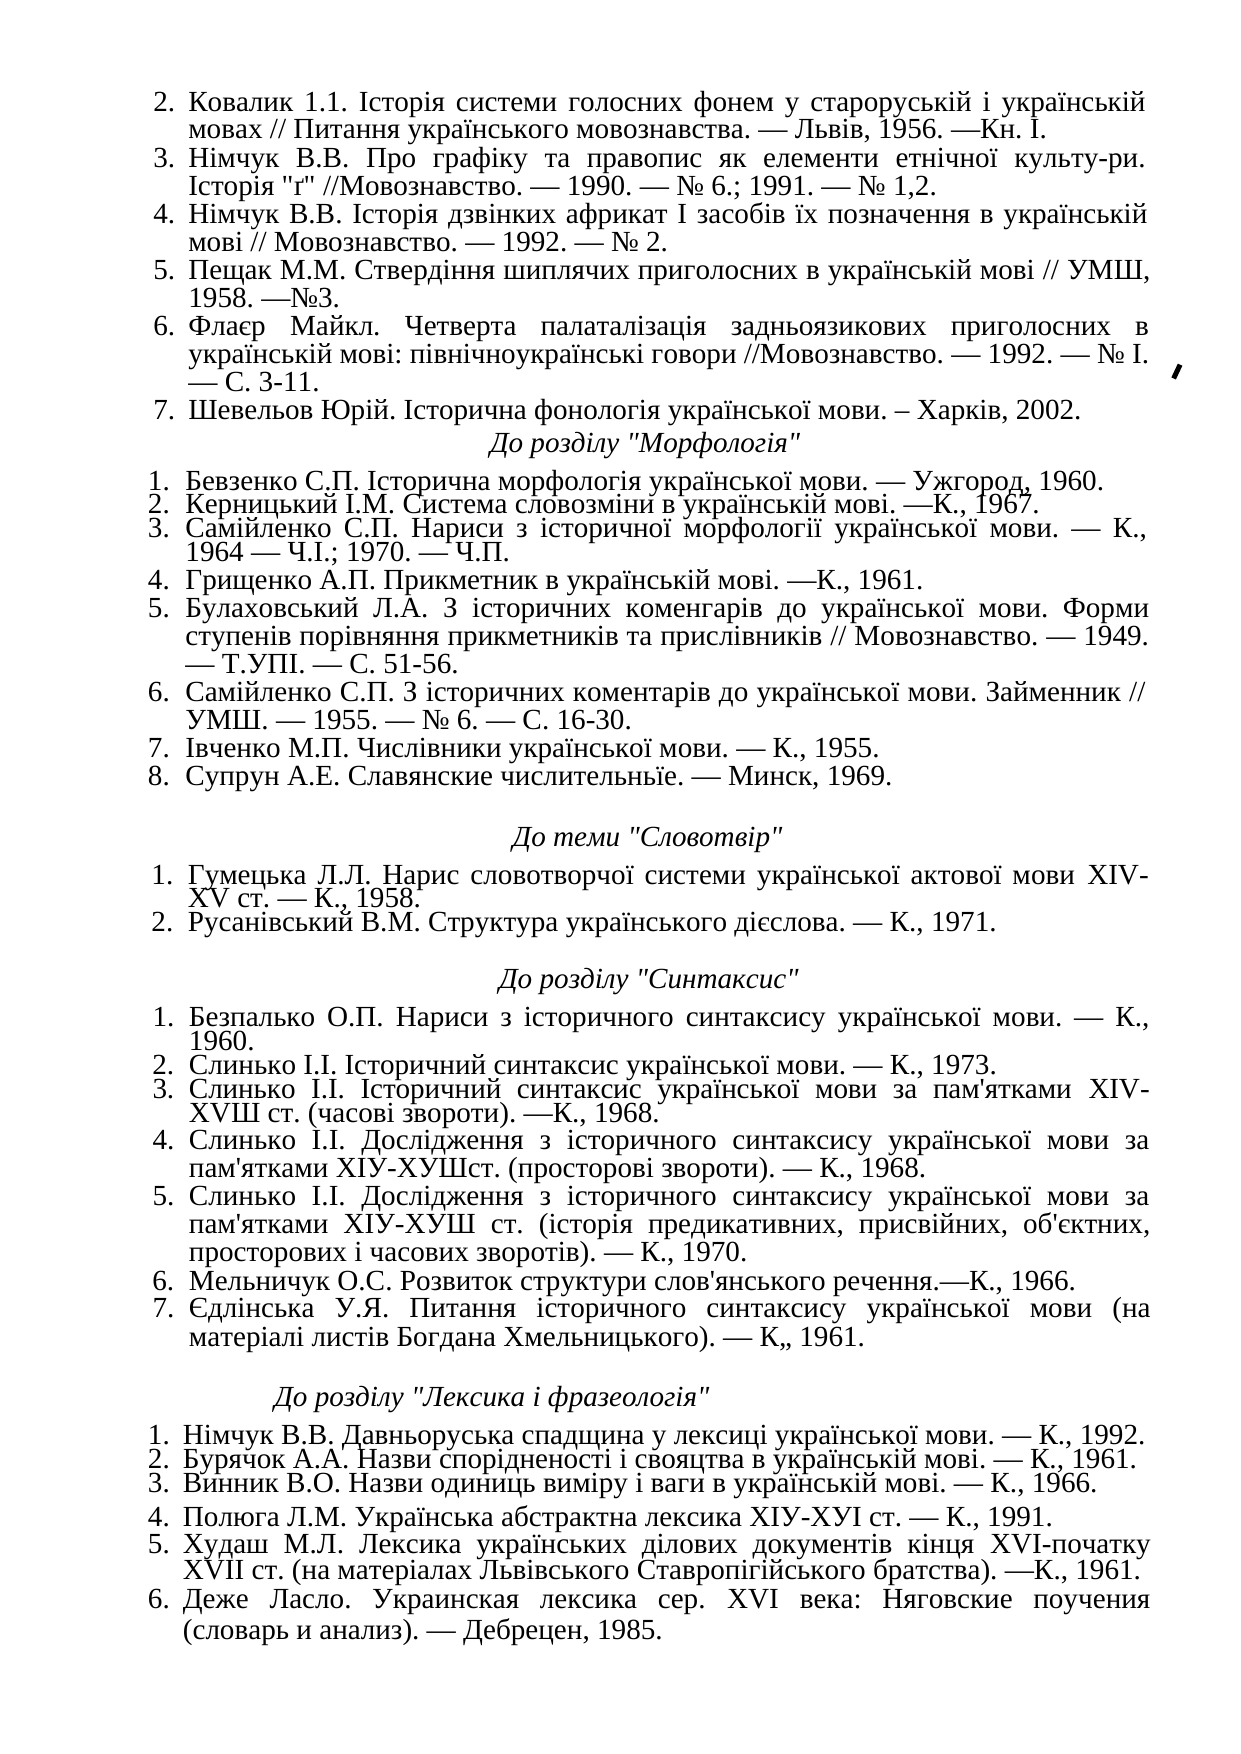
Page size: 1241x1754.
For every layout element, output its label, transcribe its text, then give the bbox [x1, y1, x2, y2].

list Деже Ласло. Украинская лексика сер. XVI века: Няговские поучения (словарь и анализ). — Дебрецен, 1985. [148, 1584, 1151, 1646]
list Супрун А.Е. Славянские числительньїе. — Минск, 1969. [148, 763, 1152, 791]
list Русанівський В.М. Структура українського дієслова. — К., 1971. [151, 912, 1152, 936]
list Єдлінська У.Я. Питання історичного синтаксису української мови (на матеріалі листів Богдана Хмельницького). — К„ 1961. [152, 1296, 1152, 1352]
list Самійленко С.П. З історичних коментарів до української мови. Займенник // УМШ. — 1955. — № 6. — С. 16-30. [148, 679, 1147, 735]
list Самійленко С.П. Нариси з історичної морфології української мови. — К., 1964 — Ч.І.; 1970. — Ч.П. [148, 519, 1148, 567]
list Німчук В.В. Історія дзвінких африкат І засобів їх позначення в українській мові // Мовознавство. — 1992. — № 2. [153, 201, 1149, 257]
list Булаховський Л.А. З історичних коменгарів до української мови. Форми ступенів порівняння прикметників та прислівників // Мовознавство. — 1949. — Т.УПІ. — С. 51-56. [148, 595, 1150, 679]
list Слинько І.І. Історичний синтаксис української мови. — К., 1973. [152, 1055, 1152, 1079]
list Бурячок А.А. Назви спорідненості і свояцтва в українській мові. — К., 1961. [148, 1449, 1150, 1473]
list Бевзенко С.П. Історична морфологія української мови. — Ужгород, 1960. [556, 471, 1147, 495]
list Худаш М.Л. Лексика українських ділових документів кінця XVI-початку XVII ст. (на матеріалах Львівського Ставропігійського братства). —К., 1961. [148, 1532, 1151, 1584]
list Мельничук О.С. Розвиток структури слов'янського речення.—К., 1966. [152, 1267, 1152, 1296]
list Німчук В.В. Давньоруська спадщина у лексиці української мови. — К., 1992. [148, 1425, 348, 1449]
list Ковалик 1.1. Історія системи голосних фонем у староруській і українській мовах // Питання українського мовознавства. — Львів, 1956. —Кн. І. [153, 88, 1147, 144]
list Слинько І.І. Дослідження з історичного синтаксису української мови за пам'ятками ХІУ-ХУШст. (просторові звороти). — К., 1968. [152, 1127, 1150, 1183]
text До розділу "Лексика і фразеологія" [274, 1379, 1152, 1413]
list Гумецька Л.Л. Нарис словотворчої системи української актової мови XIV-XV ст. — К., 1958. [151, 865, 1149, 912]
list Шевельов Юрій. Історична фонологія української мови. – Харків, 2002. [153, 397, 1150, 425]
list Винник В.О. Назви одиниць виміру і ваги в українській мові. — К., 1966. [148, 1473, 1150, 1497]
list Полюга Л.М. Українська абстрактна лексика ХІУ-ХУІ ст. — К., 1991. [148, 1499, 1152, 1532]
list Флаєр Майкл. Четверта палаталізація задньоязикових приголосних в українській мові: північноукраїнські говори //Мовознавство. — 1992. — № І. — С. 3-11. [153, 313, 1150, 397]
text До теми "Словотвір" [148, 819, 1147, 852]
list Грищенко А.П. Прикметник в українській мові. —К., 1961. [148, 567, 1152, 595]
list Бевзенко С.П. Історична морфологія української мови. — Ужгород, 1960. [148, 471, 553, 495]
list Безпалько О.П. Нариси з історичного синтаксису української мови. — К., 1960. [152, 1007, 1150, 1055]
text До розділу "Морфологія" [148, 425, 1142, 458]
list Керницький І.М. Система словозміни в українській мові. —К., 1967. [148, 495, 1152, 519]
list Слинько І.І. Дослідження з історичного синтаксису української мови за пам'ятками ХІУ-ХУШ ст. (історія предикативних, присвійних, об'єктних, просторових і часових зворотів). — К., 1970. [152, 1183, 1151, 1267]
list Німчук В.В. Про графіку та правопис як елементи етнічної культу-ри. Історія "ґ" //Мовознавство. — 1990. — № 6.; 1991. — № 1,2. [153, 144, 1147, 201]
list Івченко М.П. Числівники української мови. — К., 1955. [148, 735, 1152, 763]
list Пещак М.М. Ствердіння шиплячих приголосних в українській мові // УМШ, 1958. —№3. [153, 257, 1152, 313]
list Слинько І.І. Історичний синтаксис української мови за пам'ятками XIV-XVШ ст. (часові звороти). —К., 1968. [152, 1079, 1150, 1127]
text До розділу "Синтаксис" [148, 962, 1150, 995]
list Німчук В.В. Давньоруська спадщина у лексиці української мови. — К., 1992. [358, 1425, 1150, 1449]
